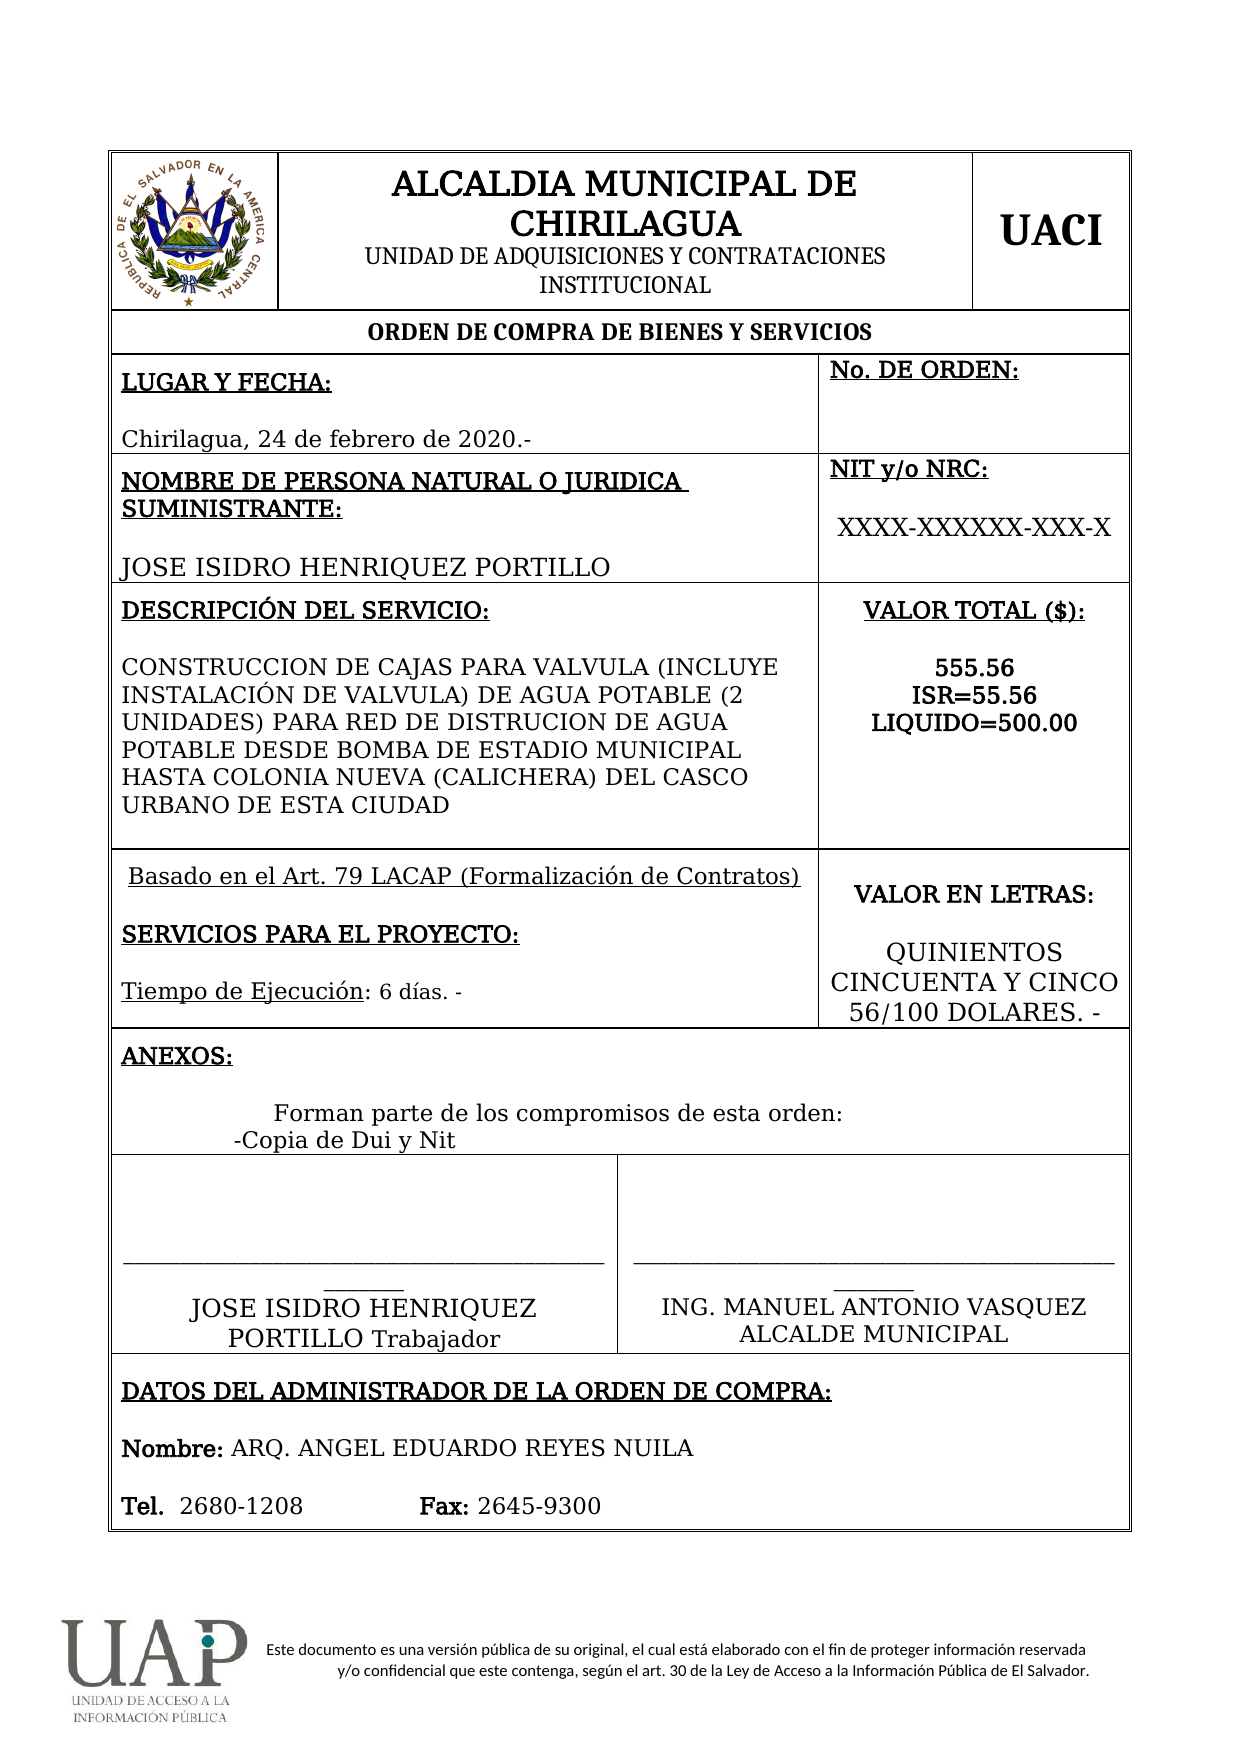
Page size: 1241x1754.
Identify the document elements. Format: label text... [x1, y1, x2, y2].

table_header UACI [973, 153, 1129, 309]
table_header [112, 153, 277, 309]
table_cell _________________________________________________ JOSE ISIDRO HENRIQUEZ PORTILLO Trabajador [112, 1155, 617, 1353]
table_cell VALOR EN LETRAS: QUINIENTOS CINCUENTA Y CINCO 56/100 DOLARES. - [819, 850, 1129, 1027]
table_cell ANEXOS: Forman parte de los compromisos de esta orden: -Copia de Dui y Nit [112, 1029, 1129, 1154]
table_cell ORDEN DE COMPRA DE BIENES Y SERVICIOS [112, 311, 1129, 353]
table_cell _________________________________________________ ING. MANUEL ANTONIO VASQUEZ ALCALDE MUNICIPAL [618, 1155, 1129, 1353]
table_cell DATOS DEL ADMINISTRADOR DE LA ORDEN DE COMPRA: Nombre: ARQ. ANGEL EDUARDO REYES NUILA Tel. 2680-1208 Fax: 2645-9300 [112, 1354, 1129, 1528]
table_cell No. DE ORDEN: [819, 355, 1129, 452]
table_cell Basado en el Art. 79 LACAP (Formalización de Contratos) SERVICIOS PARA EL PROYECTO: Tiempo de Ejecución: 6 días. - [112, 850, 818, 1027]
table_cell VALOR TOTAL ($): 555.56 ISR=55.56 LIQUIDO=500.00 [819, 583, 1129, 848]
table_cell DESCRIPCIÓN DEL SERVICIO: CONSTRUCCION DE CAJAS PARA VALVULA (INCLUYE INSTALACIÓN DE VALVULA) DE AGUA POTABLE (2 UNIDADES) PARA RED DE DISTRUCION DE AGUA POTABLE DESDE BOMBA DE ESTADIO MUNICIPAL HASTA COLONIA NUEVA (CALICHERA) DEL CASCO URBANO DE ESTA CIUDAD [112, 583, 818, 848]
table_header ALCALDIA MUNICIPAL DE CHIRILAGUA UNIDAD DE ADQUISICIONES Y CONTRATACIONES INSTITUCIONAL [279, 153, 972, 309]
table_cell LUGAR Y FECHA: Chirilagua, 24 de febrero de 2020.- [112, 355, 818, 452]
table_cell NIT y/o NRC: XXXX-XXXXXX-XXX-X [819, 454, 1129, 581]
picture [116, 159, 264, 307]
table_cell NOMBRE DE PERSONA NATURAL O JURIDICA SUMINISTRANTE: JOSE ISIDRO HENRIQUEZ PORTILLO [112, 454, 818, 581]
